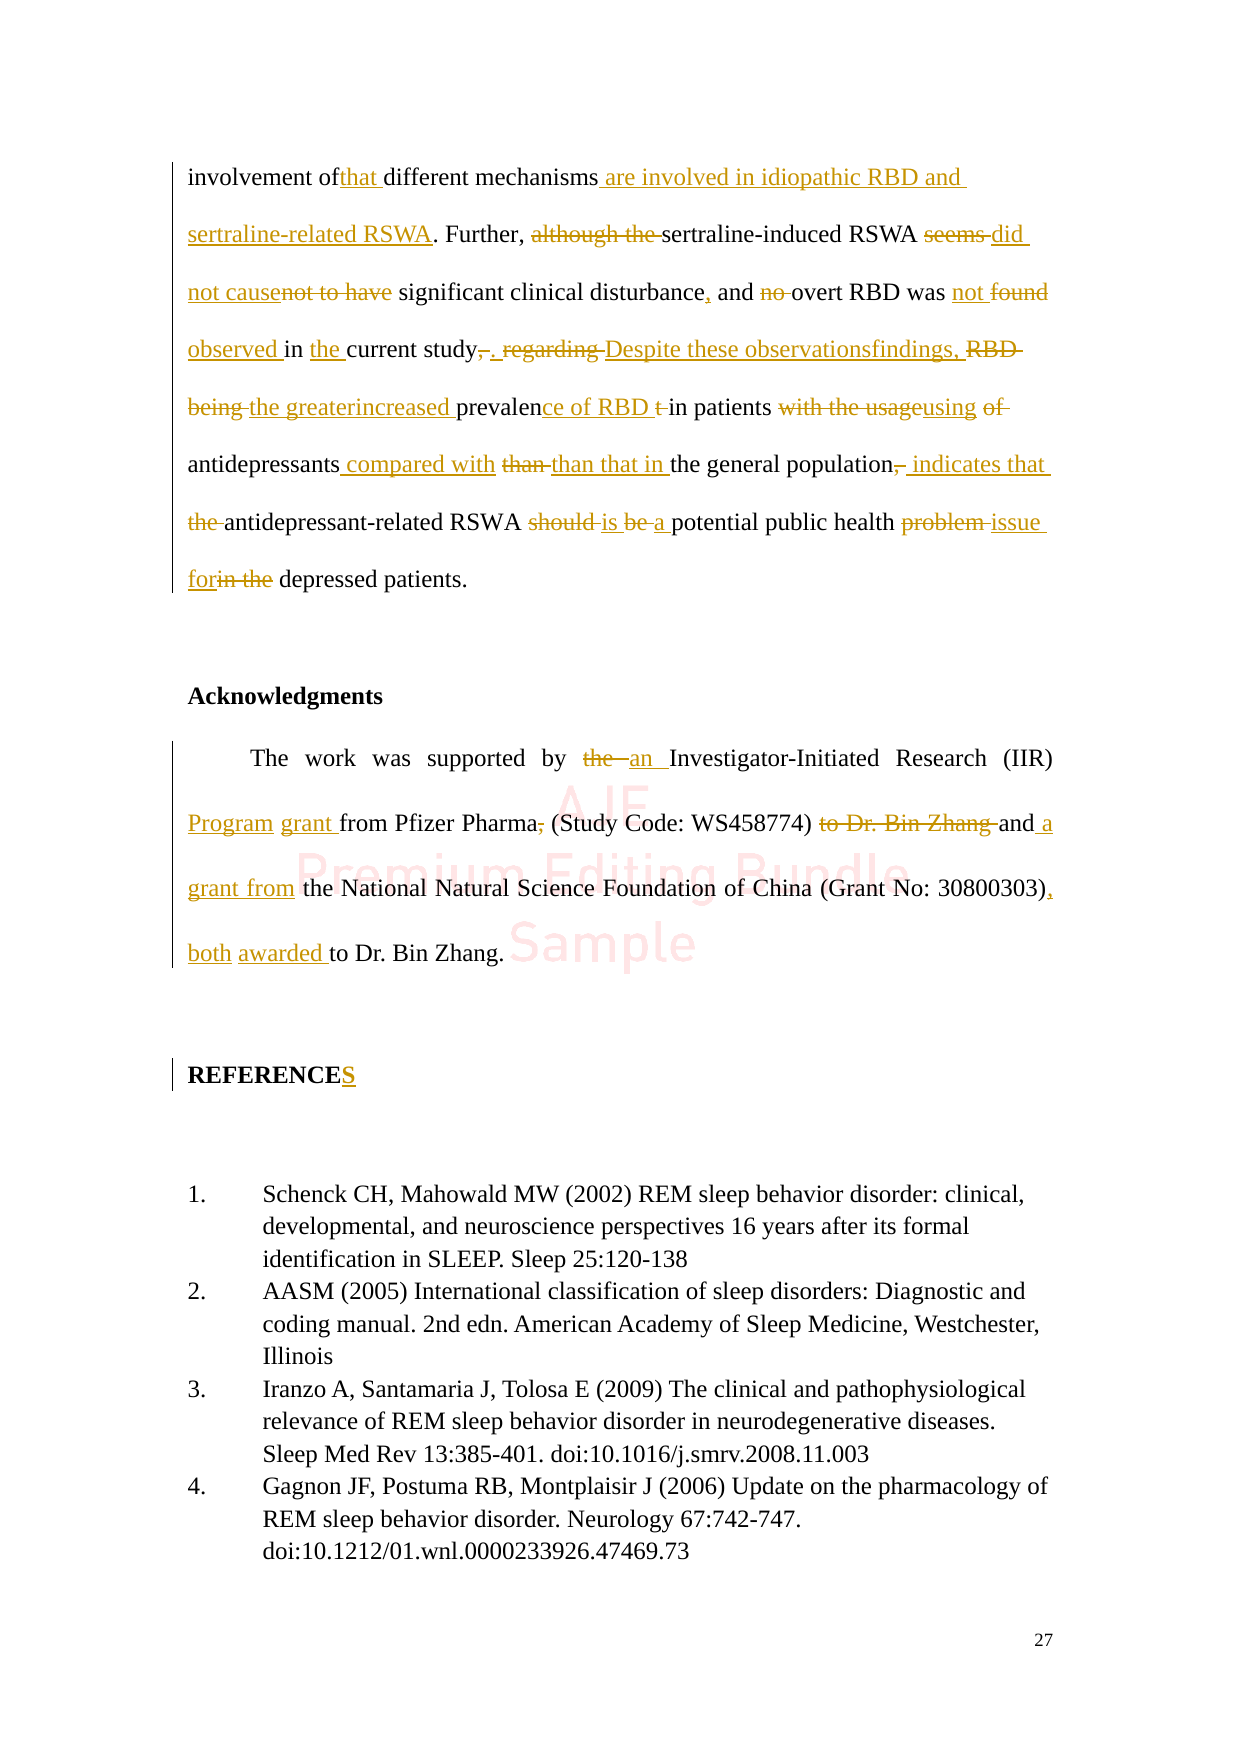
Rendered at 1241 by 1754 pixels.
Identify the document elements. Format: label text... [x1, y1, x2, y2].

text The work was supported by Investigator-Initiated Research (IIR) from Pfizer Pharma (Study Code: WS458774) and the National Natural Science Foundation of China (Grant No: 30800303) to Dr. Bin Zhang. [187, 741, 1053, 968]
text Acknowledgments [187, 679, 1053, 712]
text 4. Gagnon JF, Postuma RB, Montplaisir J (2006) Update on the pharmacology of REM sleep behavior disorder. Neurology 67:742-747. doi:10.1212/01.wnl.0000233926.47469.73 [187, 1469, 1053, 1567]
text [187, 162, 1053, 593]
text 1. Schenck CH, Mahowald MW (2002) REM sleep behavior disorder: clinical, developmental, and neuroscience perspectives 16 years after its formal identification in SLEEP. Sleep 25:120-138 [187, 1177, 1053, 1274]
text REFERENCE [187, 1058, 1053, 1091]
text 2. AASM (2005) International classification of sleep disorders: Diagnostic and coding manual. 2nd edn. American Academy of Sleep Medicine, Westchester, Illinois [187, 1274, 1053, 1372]
text 3. Iranzo A, Santamaria J, Tolosa E (2009) The clinical and pathophysiological relevance of REM sleep behavior disorder in neurodegenerative diseases. Sleep Med Rev 13:385-401. doi:10.1016/j.smrv.2008.11.003 [187, 1372, 1053, 1469]
